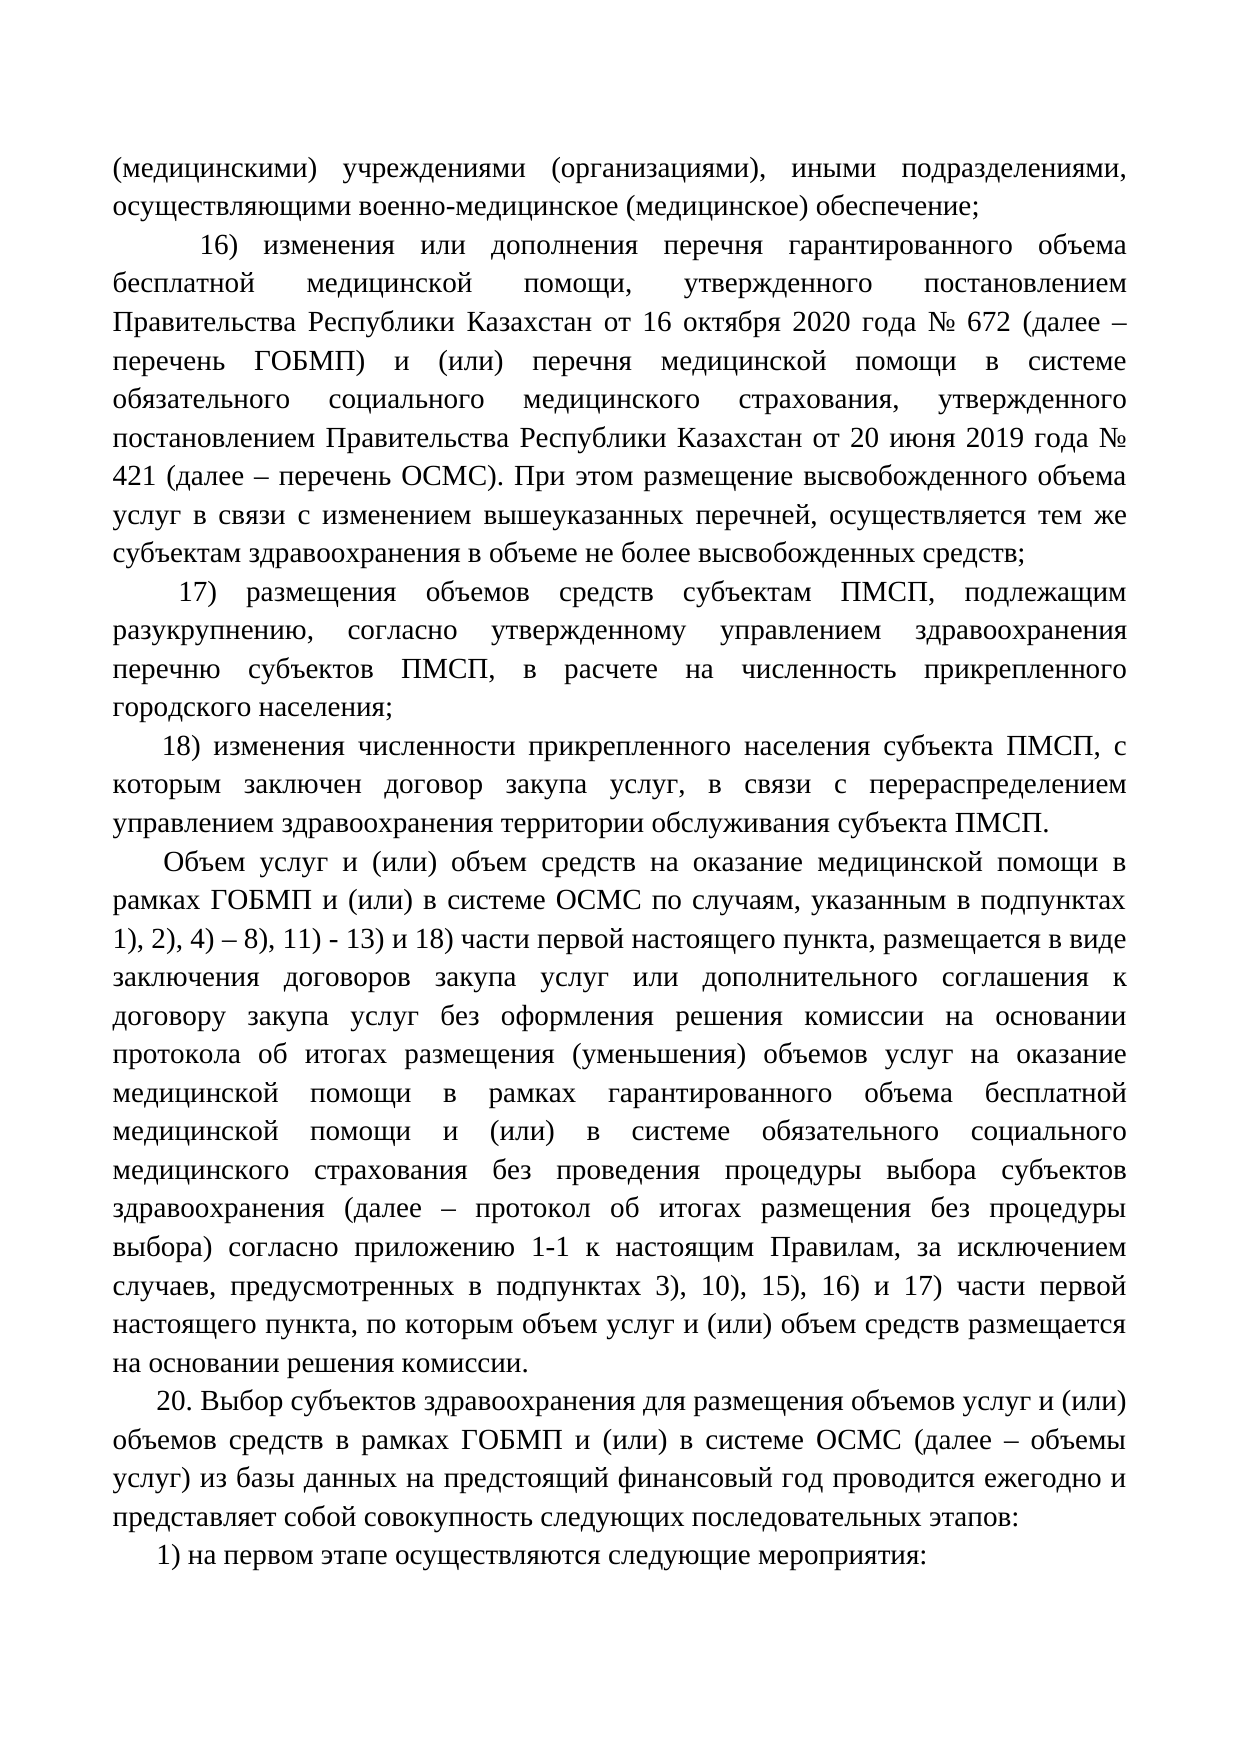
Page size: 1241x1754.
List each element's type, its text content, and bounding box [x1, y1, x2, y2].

text Объем услуг и (или) объем средств на оказание медицинской помощи в рамках ГОБМП и (или) в системе ОСМС по случаям, указанным в подпунктах 1), 2), 4) – 8), 11) - 13) и 18) части первой настоящего пункта, размещается в виде заключения договоров закупа услуг или дополнительного соглашения к договору закупа услуг без оформления решения комиссии на основании протокола об итогах размещения (уменьшения) объемов услуг на оказание медицинской помощи в рамках гарантированного объема бесплатной медицинской помощи и (или) в системе обязательного социального медицинского страхования без проведения процедуры выбора субъектов здравоохранения (далее – протокол об итогах размещения без процедуры выбора) согласно приложению 1-1 к настоящим Правилам, за исключением случаев, предусмотренных в подпунктах 3), 10), 15), 16) и 17) части первой настоящего пункта, по которым объем услуг и (или) объем средств размещается на основании решения комиссии. [112, 844, 1128, 1378]
text 1) на первом этапе осуществляются следующие мероприятия: [112, 1537, 1128, 1571]
text 17) размещения объемов средств субъектам ПМСП, подлежащим разукрупнению, согласно утвержденному управлением здравоохранения перечню субъектов ПМСП, в расчете на численность прикрепленного городского населения; [112, 574, 1128, 723]
text 16) изменения или дополнения перечня гарантированного объема бесплатной медицинской помощи, утвержденного постановлением Правительства Республики Казахстан от 16 октября 2020 года № 672 (далее – перечень ГОБМП) и (или) перечня медицинской помощи в системе обязательного социального медицинского страхования, утвержденного постановлением Правительства Республики Казахстан от 20 июня 2019 года № 421 (далее – перечень ОСМС). При этом размещение высвобожденного объема услуг в связи с изменением вышеуказанных перечней, осуществляется тем же субъектам здравоохранения в объеме не более высвобожденных средств; [112, 227, 1128, 569]
text 18) изменения численности прикрепленного населения субъекта ПМСП, с которым заключен договор закупа услуг, в связи с перераспределением управлением здравоохранения территории обслуживания субъекта ПМСП. [112, 728, 1128, 839]
text 20. Выбор субъектов здравоохранения для размещения объемов услуг и (или) объемов средств в рамках ГОБМП и (или) в системе ОСМС (далее – объемы услуг) из базы данных на предстоящий финансовый год проводится ежегодно и представляет собой совокупность следующих последовательных этапов: [112, 1383, 1128, 1532]
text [112, 150, 1128, 222]
